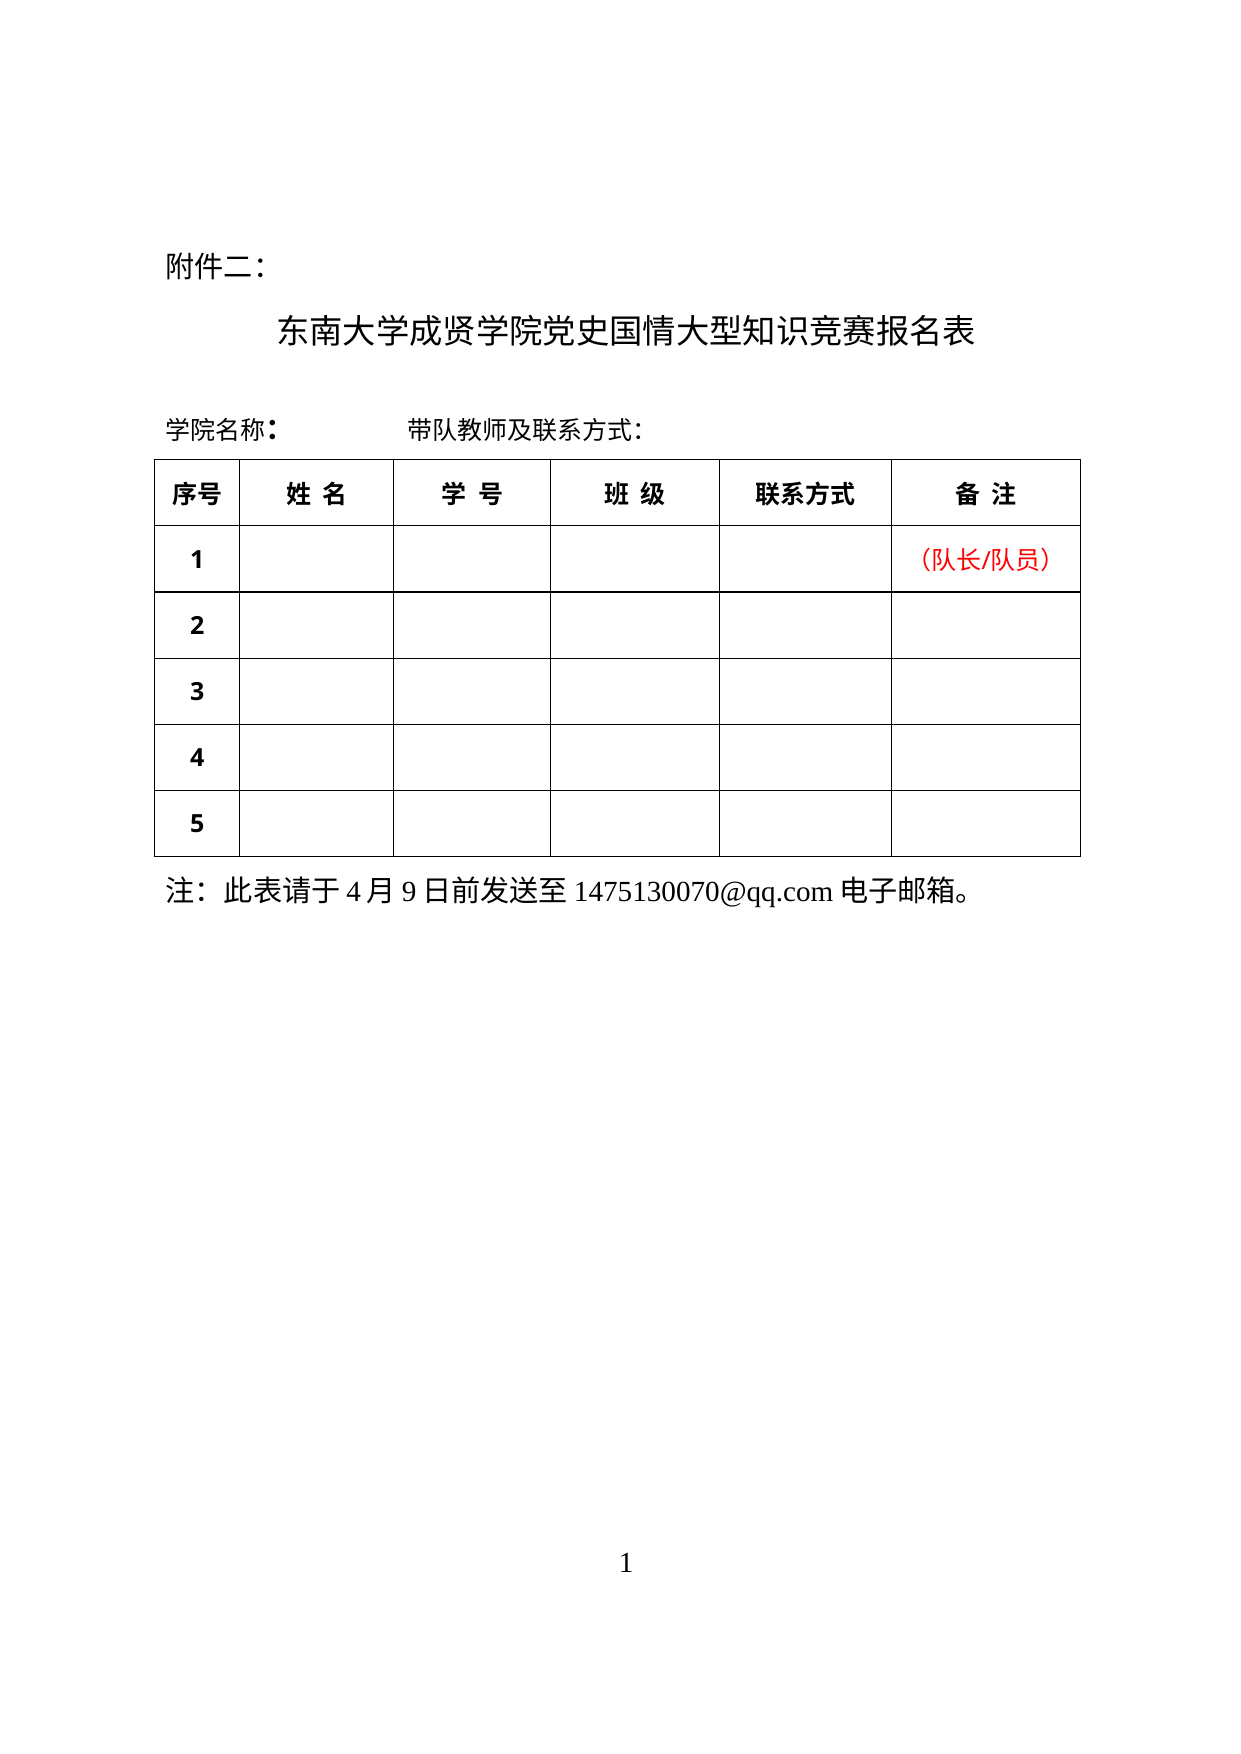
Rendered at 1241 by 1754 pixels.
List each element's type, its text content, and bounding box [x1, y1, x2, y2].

table_cell [551, 526, 719, 591]
text 学院名称： 带队教师及联系方式： [165, 394, 1087, 459]
table_cell 1 [155, 526, 239, 591]
table_cell [240, 526, 393, 591]
table_cell [240, 659, 393, 723]
table_cell [240, 593, 393, 657]
table_cell [394, 593, 550, 657]
table_cell [720, 526, 891, 591]
table_cell 4 [155, 725, 239, 789]
text 东南大学成贤学院党史国情大型知识竞赛报名表 [165, 297, 1087, 362]
table_cell [892, 725, 1080, 789]
table_cell 5 [155, 791, 239, 856]
table_header 备 注 [892, 460, 1080, 525]
table_cell [240, 725, 393, 789]
table_cell [551, 593, 719, 657]
table_cell [240, 791, 393, 856]
text 注：此表请于4月9日前发送至1475130070@qq.com电子邮箱。 [165, 857, 1087, 922]
table_cell [394, 725, 550, 789]
table_cell [720, 659, 891, 723]
table_header 姓 名 [240, 460, 393, 525]
table_header 班 级 [551, 460, 719, 525]
text 附件二： [165, 232, 1087, 297]
table_cell [394, 659, 550, 723]
table_header 序号 [155, 460, 239, 525]
table_cell [892, 593, 1080, 657]
table_cell [394, 791, 550, 856]
table_header 学 号 [394, 460, 550, 525]
table_cell 3 [155, 659, 239, 723]
table_cell [892, 659, 1080, 723]
table_cell [394, 526, 550, 591]
table_header 联系方式 [720, 460, 891, 525]
table_cell [720, 791, 891, 856]
table_cell [551, 725, 719, 789]
table_cell [551, 659, 719, 723]
table_cell （队长/队员） [892, 526, 1080, 591]
table_cell 2 [155, 593, 239, 657]
table_cell [720, 593, 891, 657]
table_cell [720, 725, 891, 789]
table_cell [892, 791, 1080, 856]
table_cell [551, 791, 719, 856]
